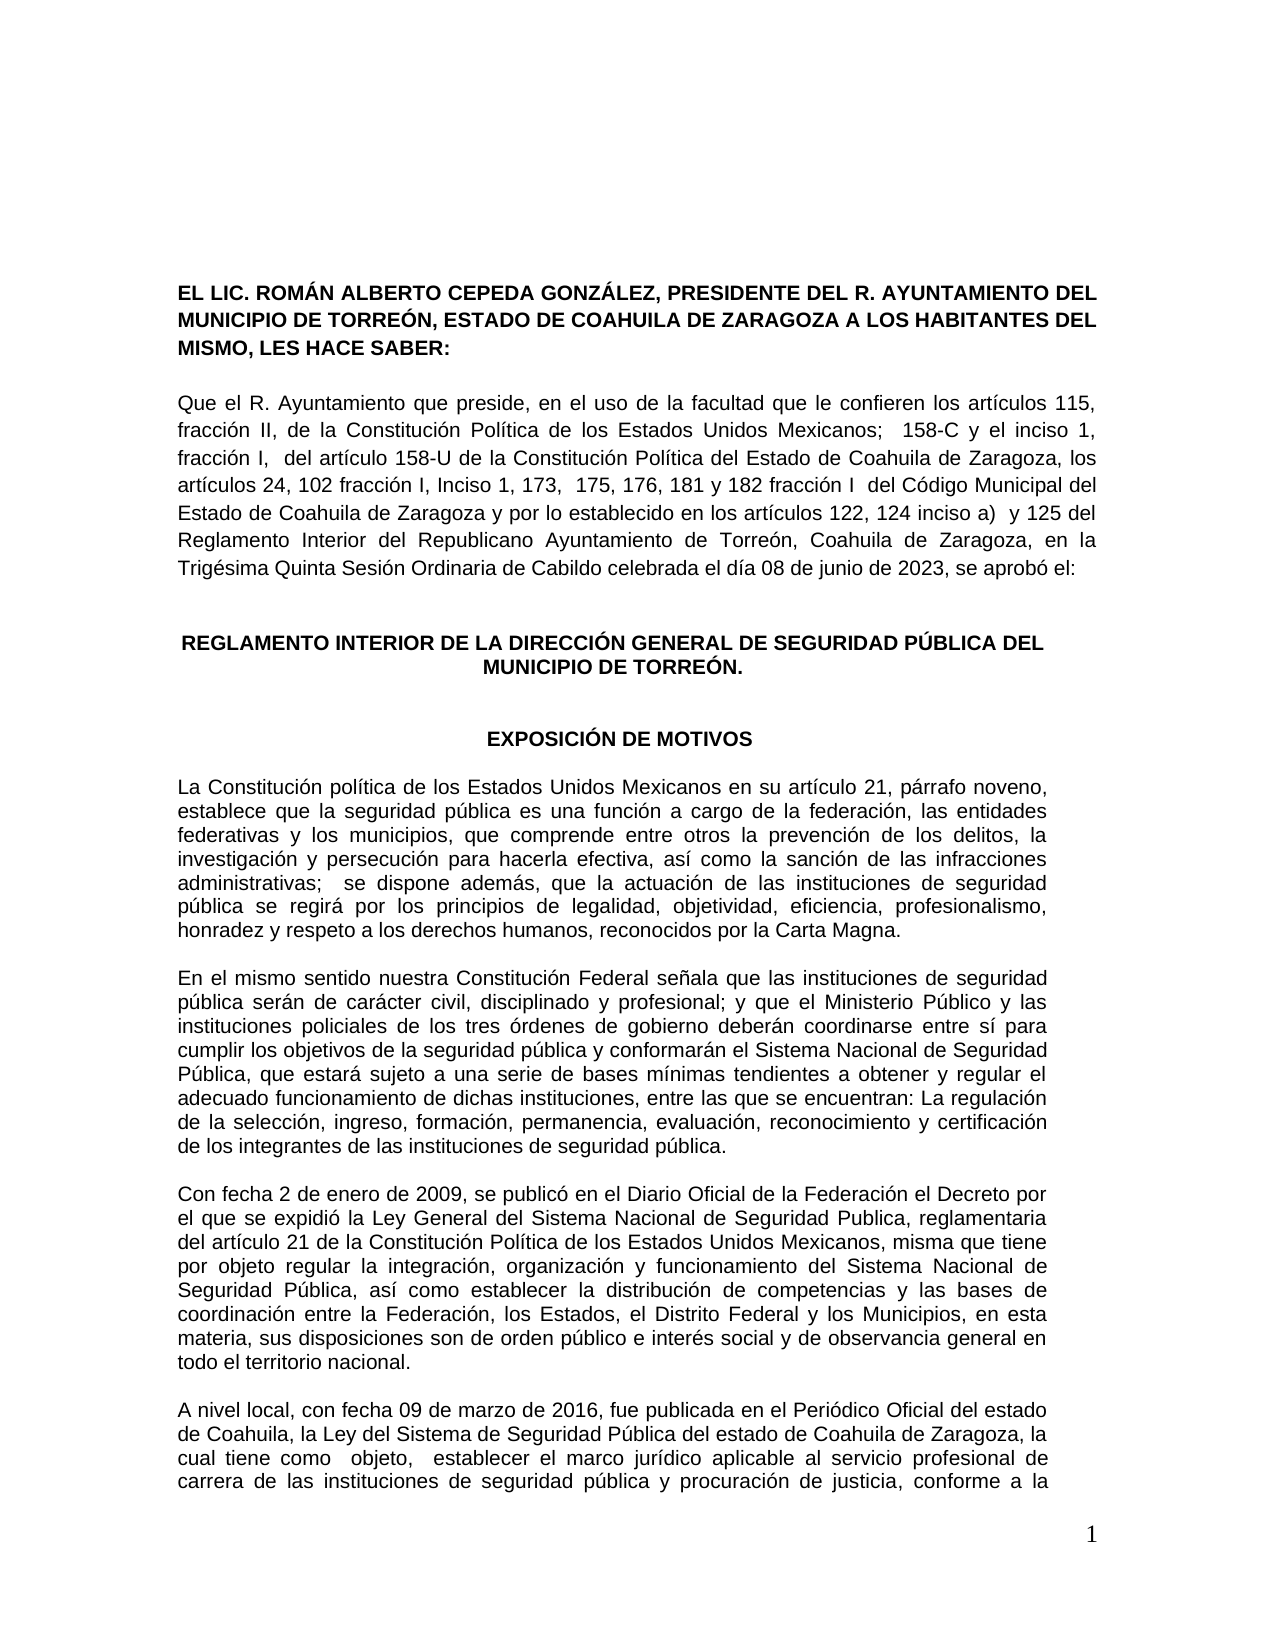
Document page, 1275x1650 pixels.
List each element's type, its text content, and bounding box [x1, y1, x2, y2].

text EL LIC. ROMÁN ALBERTO CEPEDA GONZÁLEZ, PRESIDENTE DEL R. AYUNTAMIENTO DEL MUNICIPIO DE TORREÓN, ESTADO DE COAHUILA DE ZARAGOZA A LOS HABITANTES DEL MISMO, LES HACE SABER: [177, 280, 1098, 359]
text En el mismo sentido nuestra Constitución Federal señala que las instituciones de seguridad pública serán de carácter civil, disciplinado y profesional; y que el Ministerio Público y las instituciones policiales de los tres órdenes de gobierno deberán coordinarse entre sí para cumplir los objetivos de la seguridad pública y conformarán el Sistema Nacional de Seguridad Pública, que estará sujeto a una serie de bases mínimas tendientes a obtener y regular el adecuado funcionamiento de dichas instituciones, entre las que se encuentran: La regulación de la selección, ingreso, formación, permanencia, evaluación, reconocimiento y certificación de los integrantes de las instituciones de seguridad pública. [177, 966, 1048, 1158]
text REGLAMENTO INTERIOR DE LA DIRECCIÓN GENERAL DE SEGURIDAD PÚBLICA DEL MUNICIPIO DE TORREÓN. [177, 631, 1048, 679]
list EXPOSICIÓN DE MOTIVOS [191, 727, 1048, 751]
text Que el R. Ayuntamiento que preside, en el uso de la facultad que le confieren los artículos 115, fracción II, de la Constitución Política de los Estados Unidos Mexicanos; 158-C y el inciso 1, fracción I, del artículo 158-U de la Constitución Política del Estado de Coahuila de Zaragoza, los artículos 24, 102 fracción I, Inciso 1, 173, 175, 176, 181 y 182 fracción I del Código Municipal del Estado de Coahuila de Zaragoza y por lo establecido en los artículos 122, 124 inciso a) y 125 del Reglamento Interior del Republicano Ayuntamiento de Torreón, Coahuila de Zaragoza, en la Trigésima Quinta Sesión Ordinaria de Cabildo celebrada el día 08 de junio de 2023, se aprobó el: [177, 390, 1098, 579]
text La Constitución política de los Estados Unidos Mexicanos en su artículo 21, párrafo noveno, establece que la seguridad pública es una función a cargo de la federación, las entidades federativas y los municipios, que comprende entre otros la prevención de los delitos, la investigación y persecución para hacerla efectiva, así como la sanción de las infracciones administrativas; se dispone además, que la actuación de las instituciones de seguridad pública se regirá por los principios de legalidad, objetividad, eficiencia, profesionalismo, honradez y respeto a los derechos humanos, reconocidos por la Carta Magna. [177, 774, 1048, 942]
text Con fecha 2 de enero de 2009, se publicó en el Diario Oficial de la Federación el Decreto por el que se expidió la Ley General del Sistema Nacional de Seguridad Publica, reglamentaria del artículo 21 de la Constitución Política de los Estados Unidos Mexicanos, misma que tiene por objeto regular la integración, organización y funcionamiento del Sistema Nacional de Seguridad Pública, así como establecer la distribución de competencias y las bases de coordinación entre la Federación, los Estados, el Distrito Federal y los Municipios, en esta materia, sus disposiciones son de orden público e interés social y de observancia general en todo el territorio nacional. [177, 1182, 1048, 1373]
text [177, 1397, 1048, 1493]
